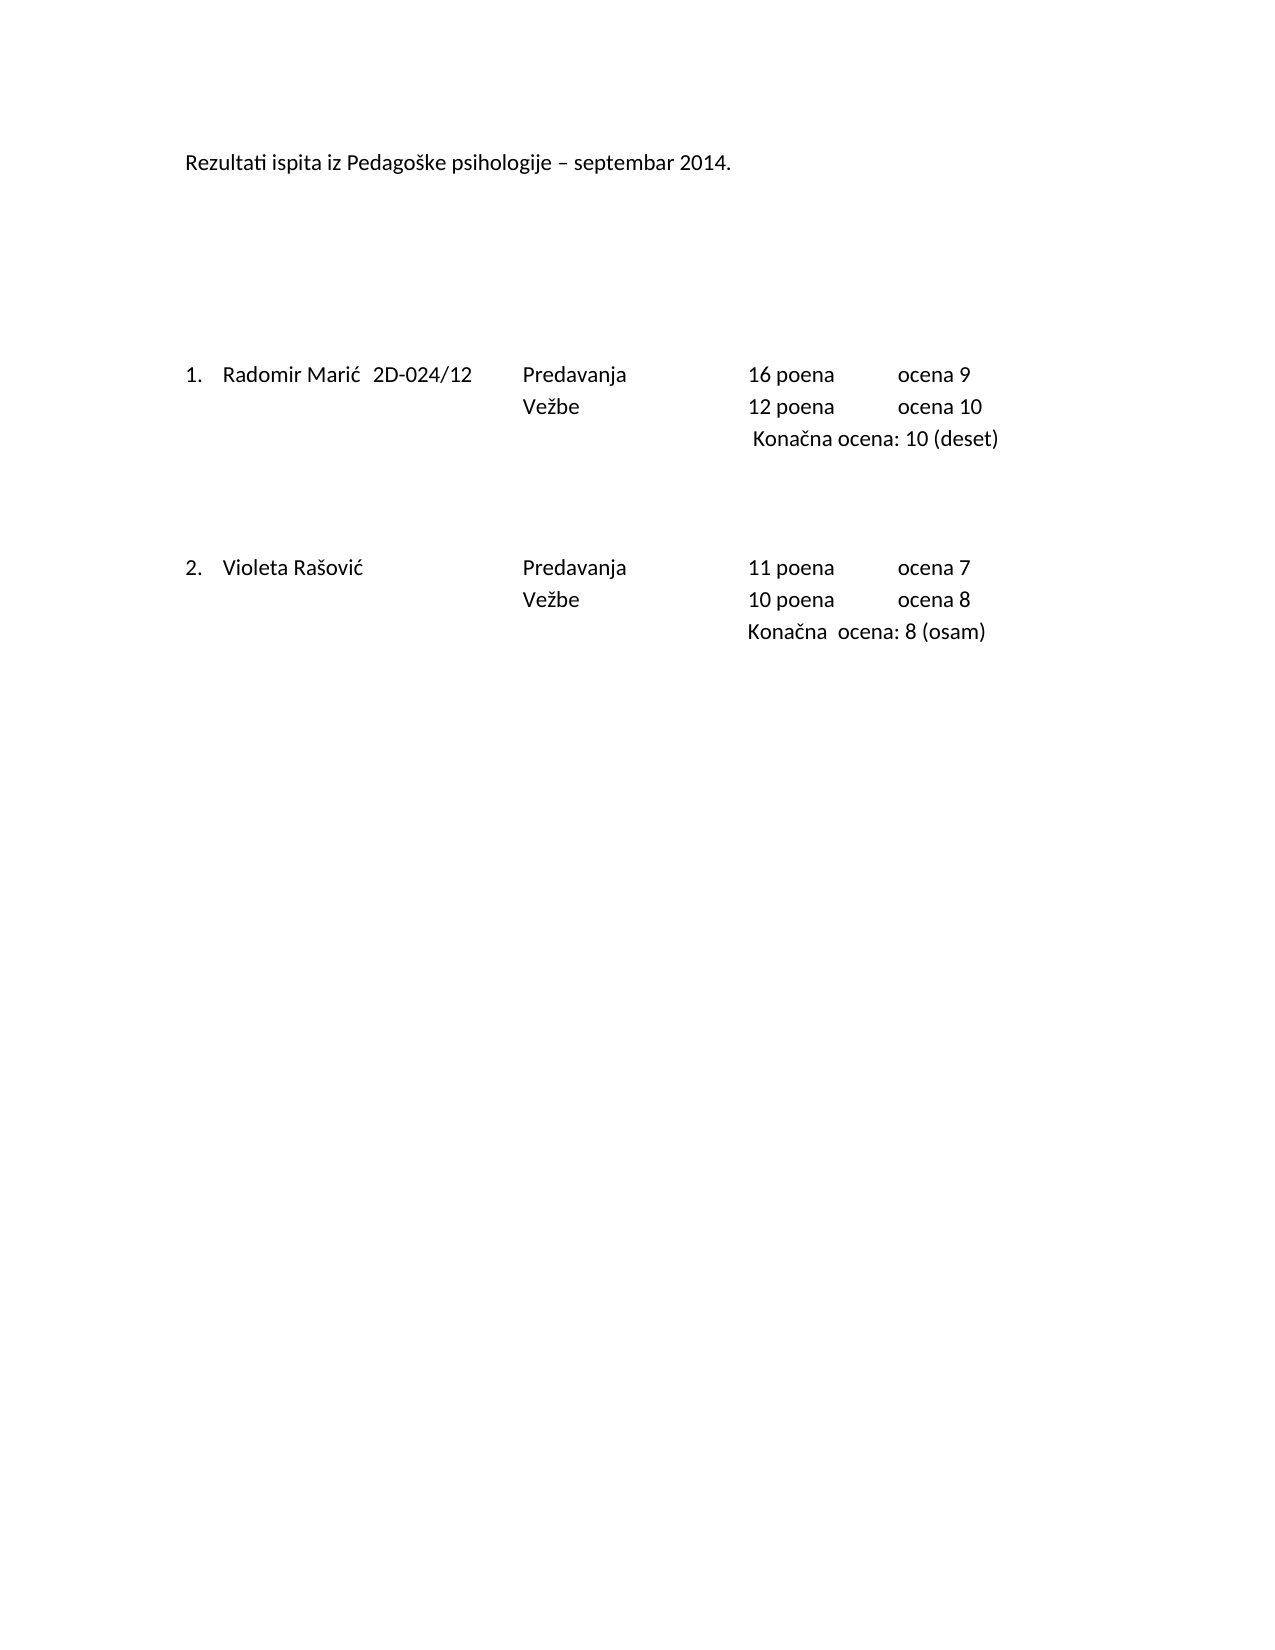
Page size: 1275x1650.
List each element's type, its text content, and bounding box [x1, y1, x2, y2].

text Rezultati ispita iz Pedagoške psihologije – septembar 2014. [148, 148, 1127, 176]
list Violeta Rašović Predavanja 11 poena ocena 7 [185, 553, 1127, 581]
list Konačna ocena: 10 (deset) [673, 424, 1127, 452]
list Vežbe 12 poena ocena 10 [523, 392, 1127, 420]
list Vežbe 10 poena ocena 8 [523, 585, 1127, 613]
list Radomir Marić 2D-024/12 Predavanja 16 poena ocena 9 [185, 360, 1127, 388]
list Konačna ocena: 8 (osam) [523, 617, 1127, 645]
